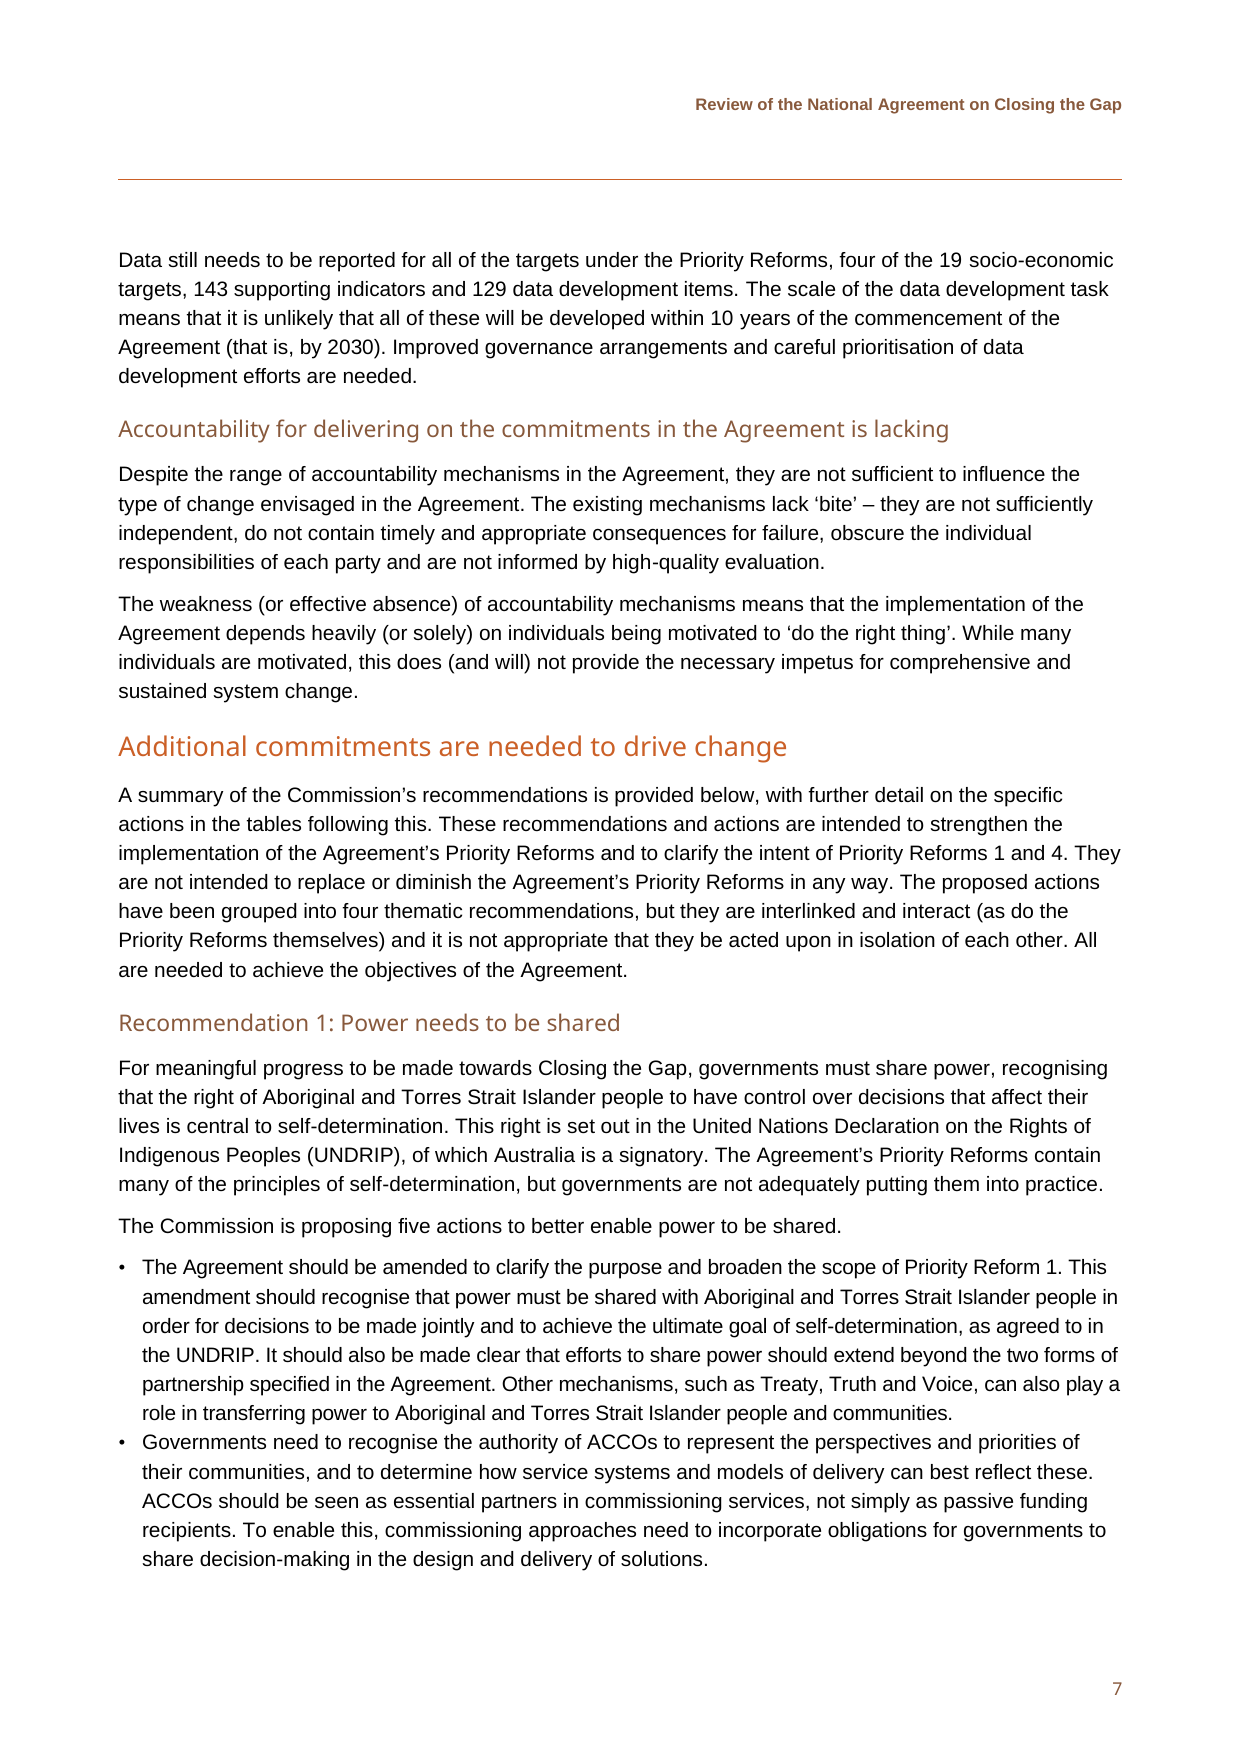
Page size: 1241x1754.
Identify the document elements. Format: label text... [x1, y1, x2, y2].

text Data still needs to be reported for all of the targets under the Priority Reforms, four of the 19 socio-economic targets, 143 supporting indicators and 129 data development items. The scale of the data development task means that it is unlikely that all of these will be developed within 10 years of the commencement of the Agreement (that is, by 2030). Improved governance arrangements and careful prioritisation of data development efforts are needed. [118, 242, 1122, 388]
subtitle Accountability for delivering on the commitments in the Agreement is lacking [118, 413, 1122, 444]
text The weakness (or effective absence) of accountability mechanisms means that the implementation of the Agreement depends heavily (or solely) on individuals being motivated to ‘do the right thing’. While many individuals are motivated, this does (and will) not provide the necessary impetus for comprehensive and sustained system change. [118, 586, 1122, 703]
subtitle Additional commitments are needed to drive change [118, 728, 1122, 765]
text The Commission is proposing five actions to better enable power to be shared. [118, 1208, 1122, 1238]
subtitle Recommendation 1: Power needs to be shared [118, 1006, 1122, 1038]
text A summary of the Commission’s recommendations is provided below, with further detail on the specific actions in the tables following this. These recommendations and actions are intended to strengthen the implementation of the Agreement’s Priority Reforms and to clarify the intent of Priority Reforms 1 and 4. They are not intended to replace or diminish the Agreement’s Priority Reforms in any way. The proposed actions have been grouped into four thematic recommendations, but they are interlinked and interact (as do the Priority Reforms themselves) and it is not appropriate that they be acted upon in isolation of each other. All are needed to achieve the objectives of the Agreement. [118, 777, 1122, 981]
text For meaningful progress to be made towards Closing the Gap, governments must share power, recognising that the right of Aboriginal and Torres Strait Islander people to have control over decisions that affect their lives is central to self-determination. This right is set out in the United Nations Declaration on the Rights of Indigenous Peoples (UNDRIP), of which Australia is a signatory. The Agreement’s Priority Reforms contain many of the principles of self-determination, but governments are not adequately putting them into practice. [118, 1050, 1122, 1196]
list The Agreement should be amended to clarify the purpose and broaden the scope of Priority Reform 1. This amendment should recognise that power must be shared with Aboriginal and Torres Strait Islander people in order for decisions to be made jointly and to achieve the ultimate goal of self-determination, as agreed to in the UNDRIP. It should also be made clear that efforts to share power should extend beyond the two forms of partnership specified in the Agreement. Other mechanisms, such as Treaty, Truth and Voice, can also play a role in transferring power to Aboriginal and Torres Strait Islander people and communities. [118, 1250, 1122, 1425]
list Governments need to recognise the authority of ACCOs to represent the perspectives and priorities of their communities, and to determine how service systems and models of delivery can best reflect these. ACCOs should be seen as essential partners in commissioning services, not simply as passive funding recipients. To enable this, commissioning approaches need to incorporate obligations for governments to share decision-making in the design and delivery of solutions. [118, 1425, 1122, 1571]
text Despite the range of accountability mechanisms in the Agreement, they are not sufficient to influence the type of change envisaged in the Agreement. The existing mechanisms lack ‘bite’ – they are not sufficiently independent, do not contain timely and appropriate consequences for failure, obscure the individual responsibilities of each party and are not informed by high-quality evaluation. [118, 457, 1122, 574]
